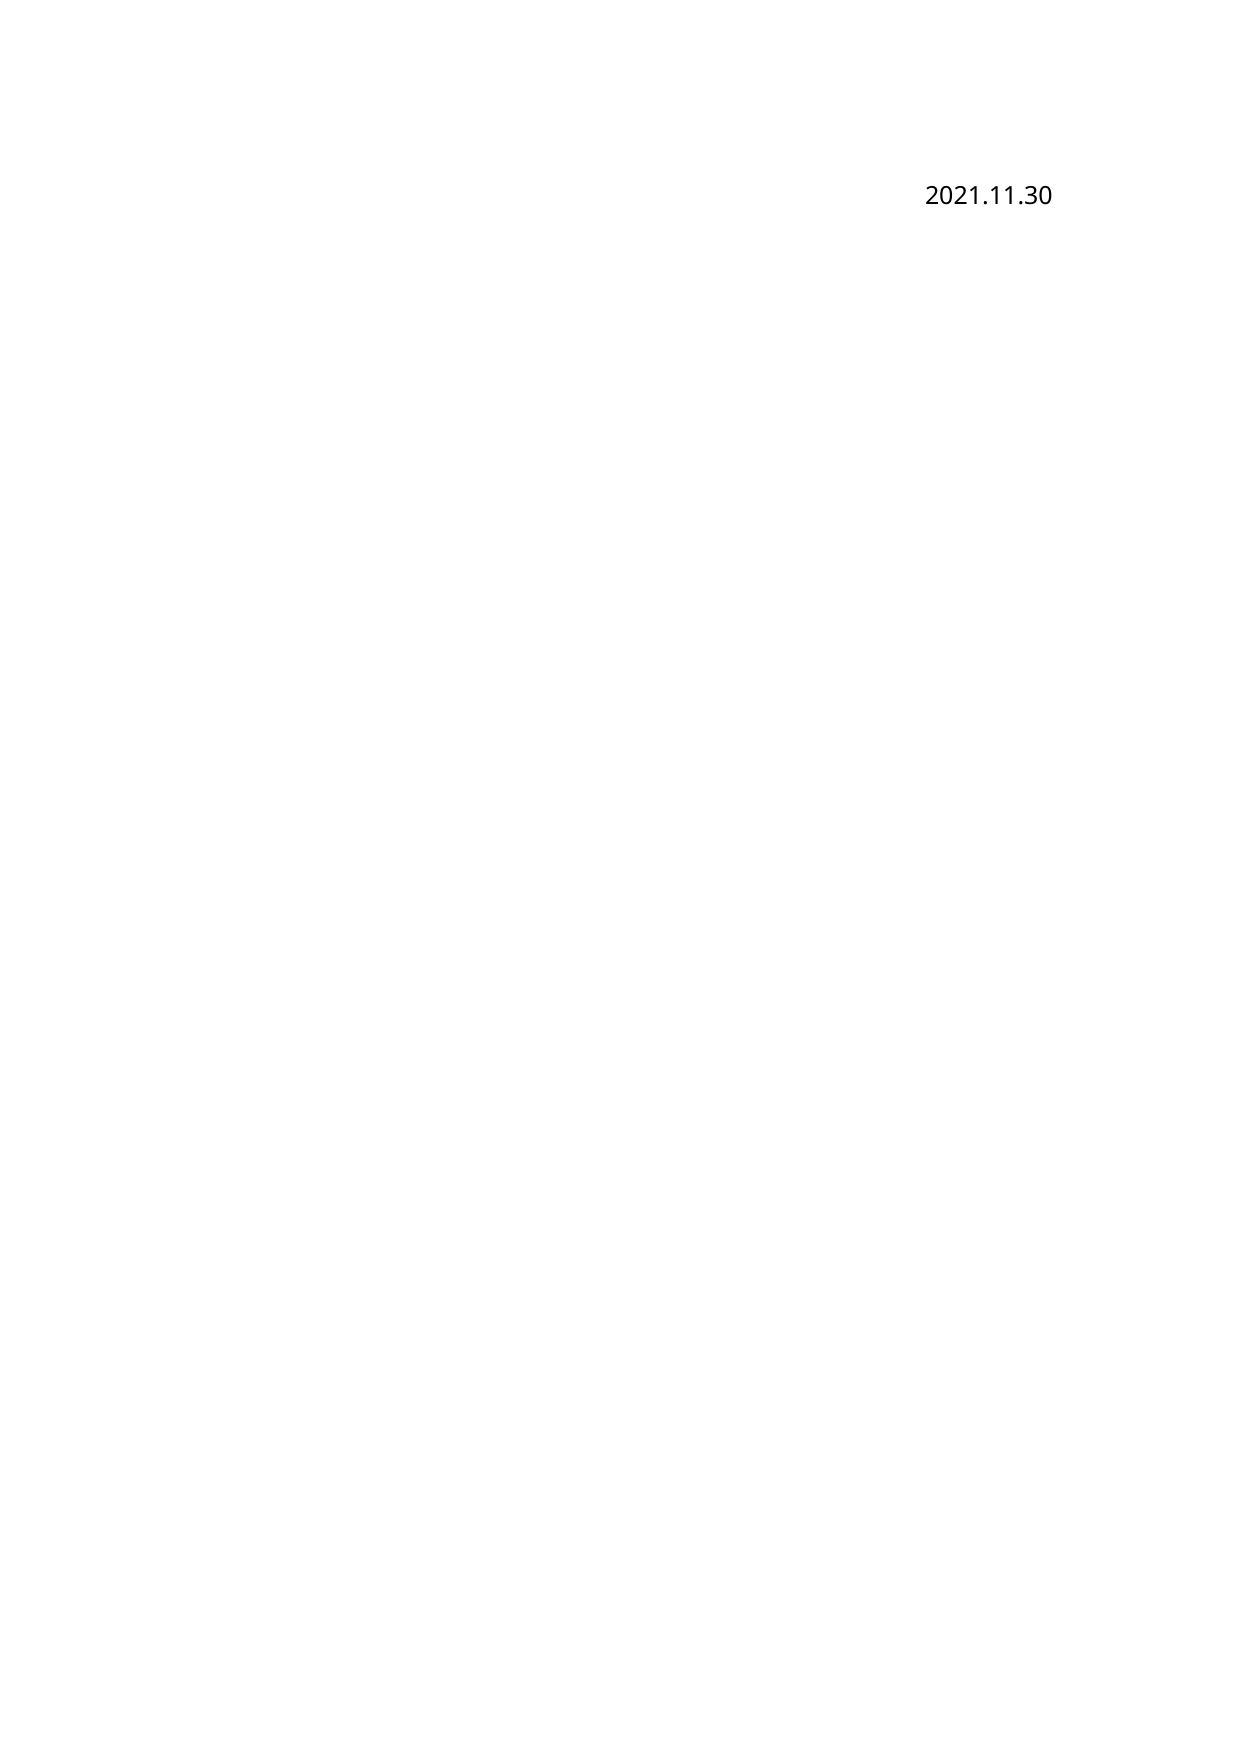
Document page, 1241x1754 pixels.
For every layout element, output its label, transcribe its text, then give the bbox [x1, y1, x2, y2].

text 2021.11.30 [188, 162, 1052, 227]
